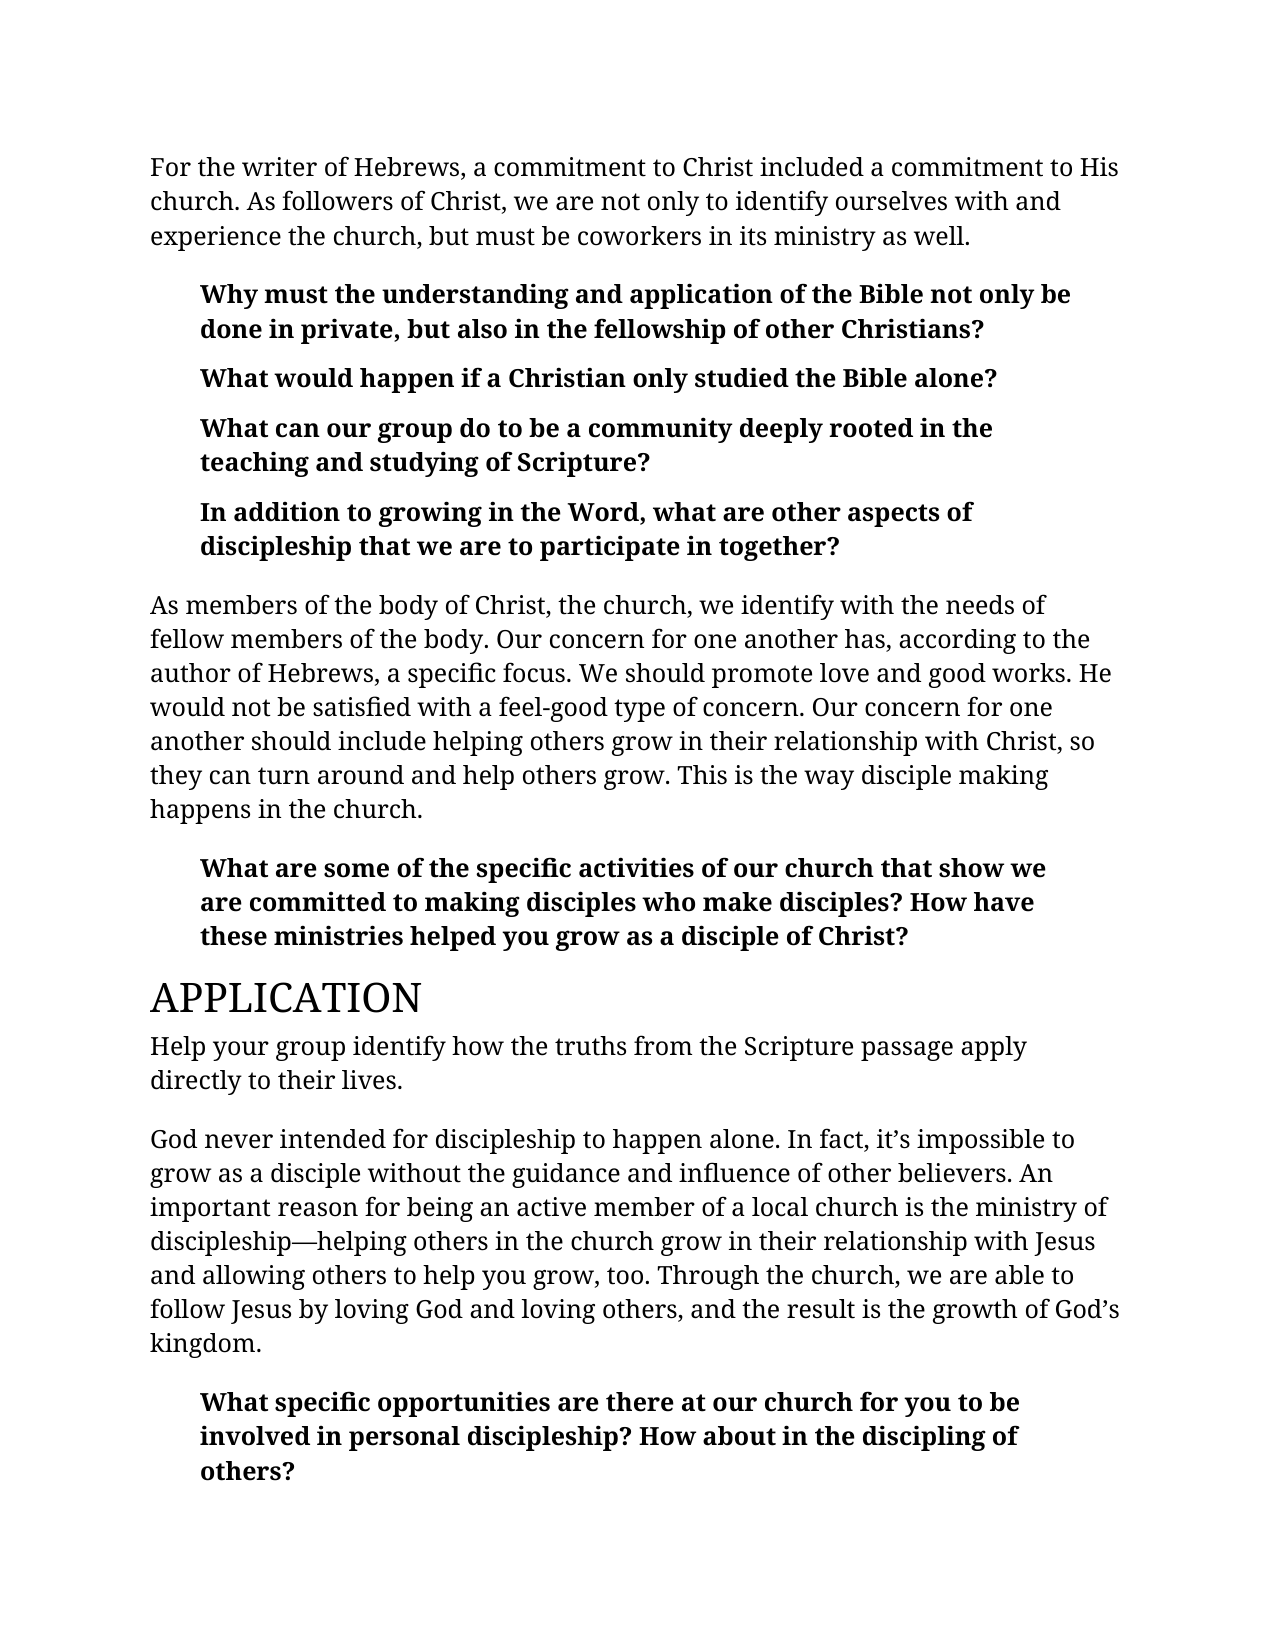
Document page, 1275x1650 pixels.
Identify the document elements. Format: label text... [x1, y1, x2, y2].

text In addition to growing in the Word, what are other aspects of discipleship that we are to participate in together? [200, 494, 1075, 562]
text For the writer of Hebrews, a commitment to Christ included a commitment to His church. As followers of Christ, we are not only to identify ourselves with and experience the church, but must be coworkers in its ministry as well. [150, 150, 1125, 252]
text What specific opportunities are there at our church for you to be involved in personal discipleship? How about in the discipling of others? [200, 1385, 1075, 1487]
text God never intended for discipleship to happen alone. In fact, it’s impossible to grow as a disciple without the guidance and influence of other believers. An important reason for being an active member of a local church is the ministry of discipleship—helping others in the church grow in their relationship with Jesus and allowing others to help you grow, too. Through the church, we are able to follow Jesus by loving God and loving others, and the result is the growth of God’s kingdom. [150, 1122, 1125, 1360]
text What can our group do to be a community deeply rooted in the teaching and studying of Scripture? [200, 411, 1075, 479]
text Help your group identify how the truths from the Scripture passage apply directly to their lives. [150, 1028, 1125, 1097]
text As members of the body of Christ, the church, we identify with the needs of fellow members of the body. Our concern for one another has, according to the author of Hebrews, a specific focus. We should promote love and good works. He would not be satisfied with a feel-good type of concern. Our concern for one another should include helping others grow in their relationship with Christ, so they can turn around and help others grow. This is the way disciple making happens in the church. [150, 587, 1125, 826]
text APPLICATION [150, 969, 1125, 1024]
text Why must the understanding and application of the Bible not only be done in private, but also in the fellowship of other Christians? [200, 277, 1075, 345]
text What are some of the specific activities of our church that show we are committed to making disciples who make disciples? How have these ministries helped you grow as a disciple of Christ? [200, 851, 1075, 953]
text What would happen if a Christian only studied the Bible alone? [200, 361, 1075, 395]
